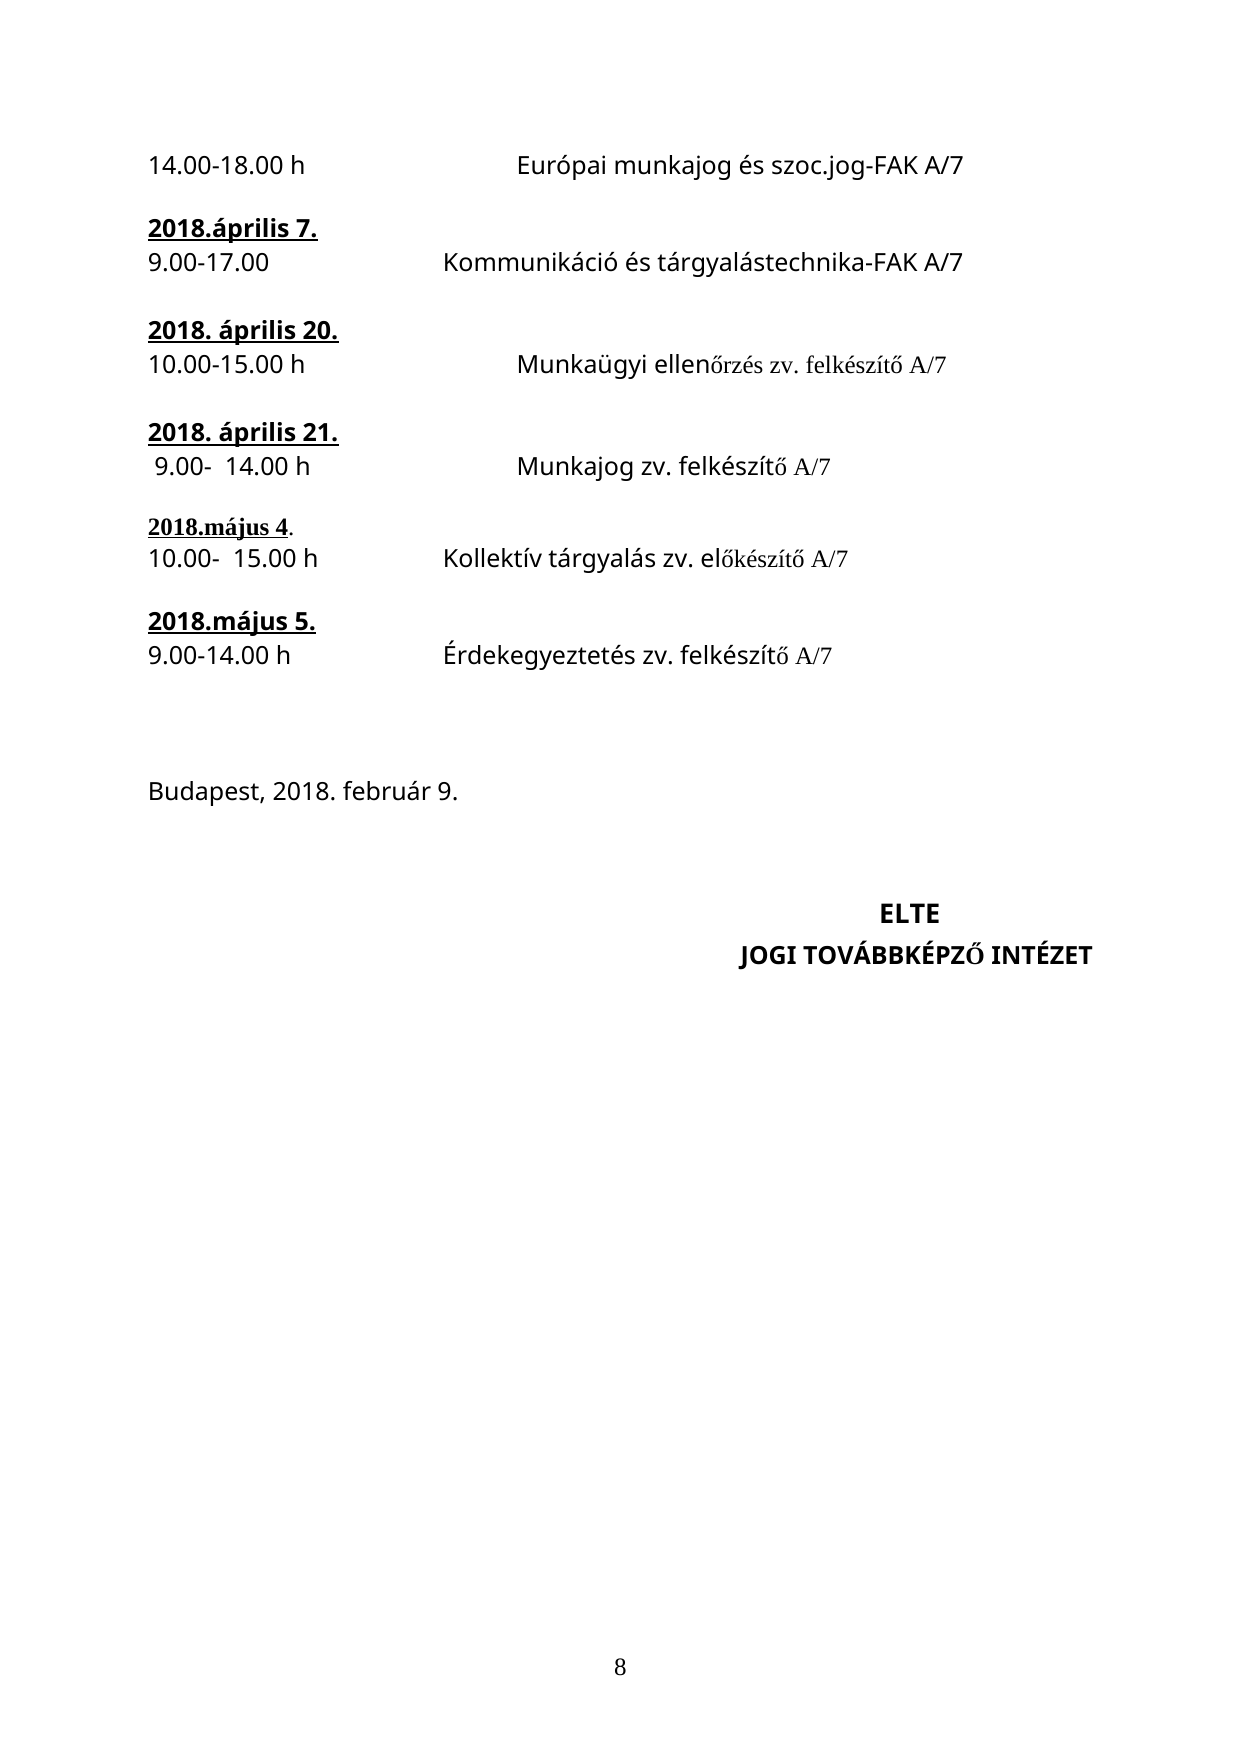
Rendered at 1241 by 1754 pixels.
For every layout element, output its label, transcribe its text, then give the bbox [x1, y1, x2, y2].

text 2018.május 4. [148, 512, 1093, 540]
text 9.00- 14.00 h Munkajog zv. felkészítő A/7 [148, 449, 1093, 483]
text 14.00-18.00 h Európai munkajog és szoc.jog-FAK A/7 [148, 148, 1093, 182]
text 2018. április 21. [148, 415, 1093, 449]
text 10.00- 15.00 h Kollektív tárgyalás zv. előkészítő A/7 [148, 540, 1093, 574]
text 9.00-14.00 h Érdekegyeztetés zv. felkészítő A/7 [148, 637, 1093, 671]
subtitle ELTE [148, 894, 1093, 931]
text 2018.május 5. [148, 603, 1093, 637]
text JOGI TOVÁBBKÉPZŐ INTÉZET [148, 938, 1093, 972]
text 2018. április 20. [148, 313, 1093, 347]
text 10.00-15.00 h Munkaügyi ellenőrzés zv. felkészítő A/7 [148, 347, 1093, 381]
text 2018.április 7. [148, 210, 1093, 244]
text Budapest, 2018. február 9. [148, 773, 1093, 808]
text 9.00-17.00 Kommunikáció és tárgyalástechnika-FAK A/7 [148, 244, 1093, 278]
